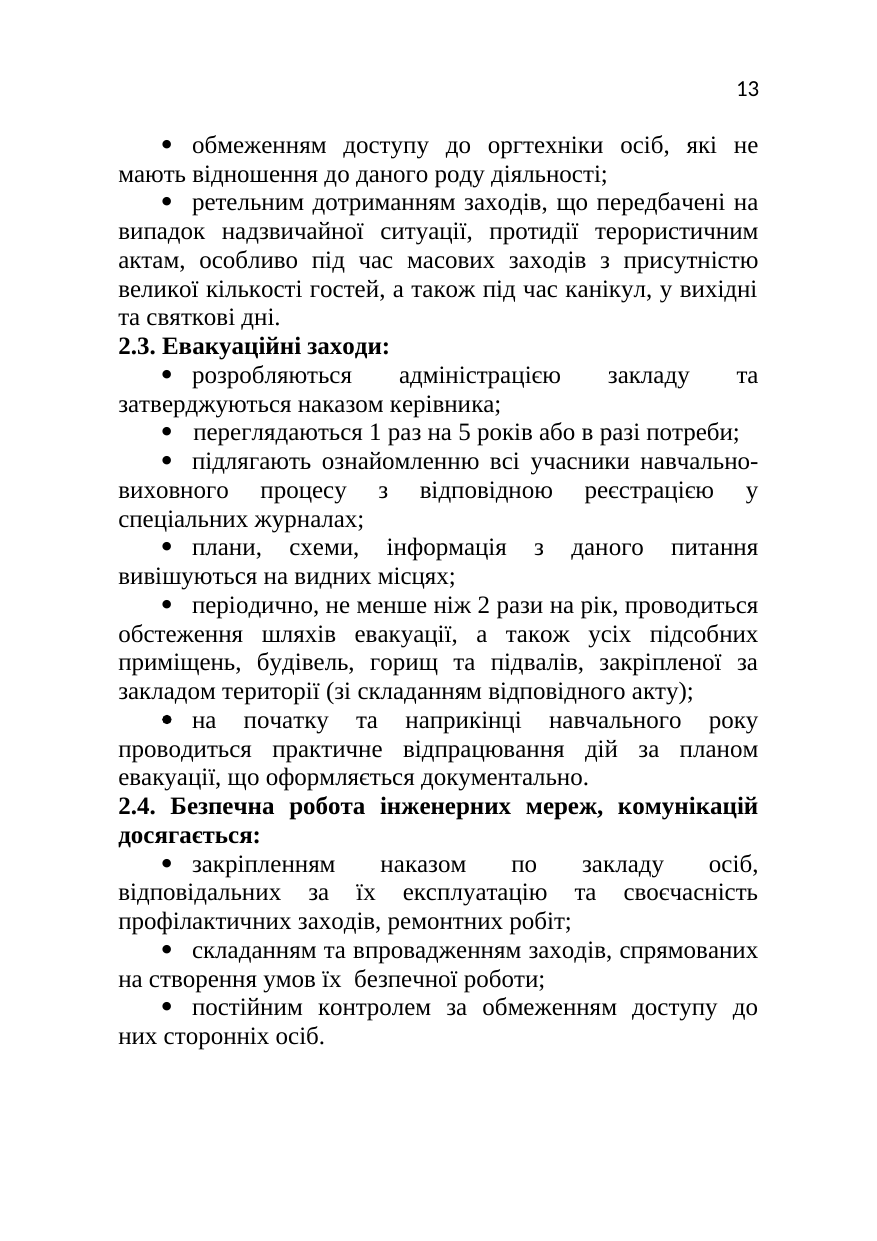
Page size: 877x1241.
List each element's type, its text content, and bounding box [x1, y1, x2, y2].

list складанням та впровадженням заходів, спрямованих на створення умов їх безпечної роботи; [118, 935, 759, 992]
list переглядаються 1 раз на 5 років або в разі потреби; [162, 417, 759, 446]
list періодично, не менше ніж 2 рази на рік, проводиться обстеження шляхів евакуації, а також усіх підсобних приміщень, будівель, горищ та підвалів, закріпленої за закладом території (зі складанням відповідного акту); [118, 590, 759, 705]
list розробляються адміністрацією закладу та затверджуються наказом керівника; [118, 360, 759, 417]
list ретельним дотриманням заходів, що передбачені на випадок надзвичайної ситуації, протидії терористичним актам, особливо під час масових заходів з присутністю великої кількості гостей, а також під час канікул, у вихідні та святкові дні. [118, 187, 759, 331]
list підлягають ознайомленню всі учасники навчально-виховного процесу з відповідною реєстрацією у спеціальних журналах; [118, 446, 759, 532]
list обмеженням доступу до оргтехніки осіб, які не мають відношення до даного роду діяльності; [118, 130, 759, 187]
list на початку та наприкінці навчального року проводиться практичне відпрацювання дій за планом евакуації, що оформляється документально. [118, 705, 759, 791]
list постійним контролем за обмеженням доступу до них сторонніх осіб. [118, 992, 759, 1050]
list плани, схеми, інформація з даного питання вивішуються на видних місцях; [118, 532, 759, 590]
text 2.3. Евакуаційні заходи: [118, 331, 759, 360]
text 2.4. Безпечна робота інженерних мереж, комунікацій досягається: [118, 791, 759, 849]
list закріпленням наказом по закладу осіб, відповідальних за їх експлуатацію та своєчасність профілактичних заходів, ремонтних робіт; [118, 849, 759, 935]
